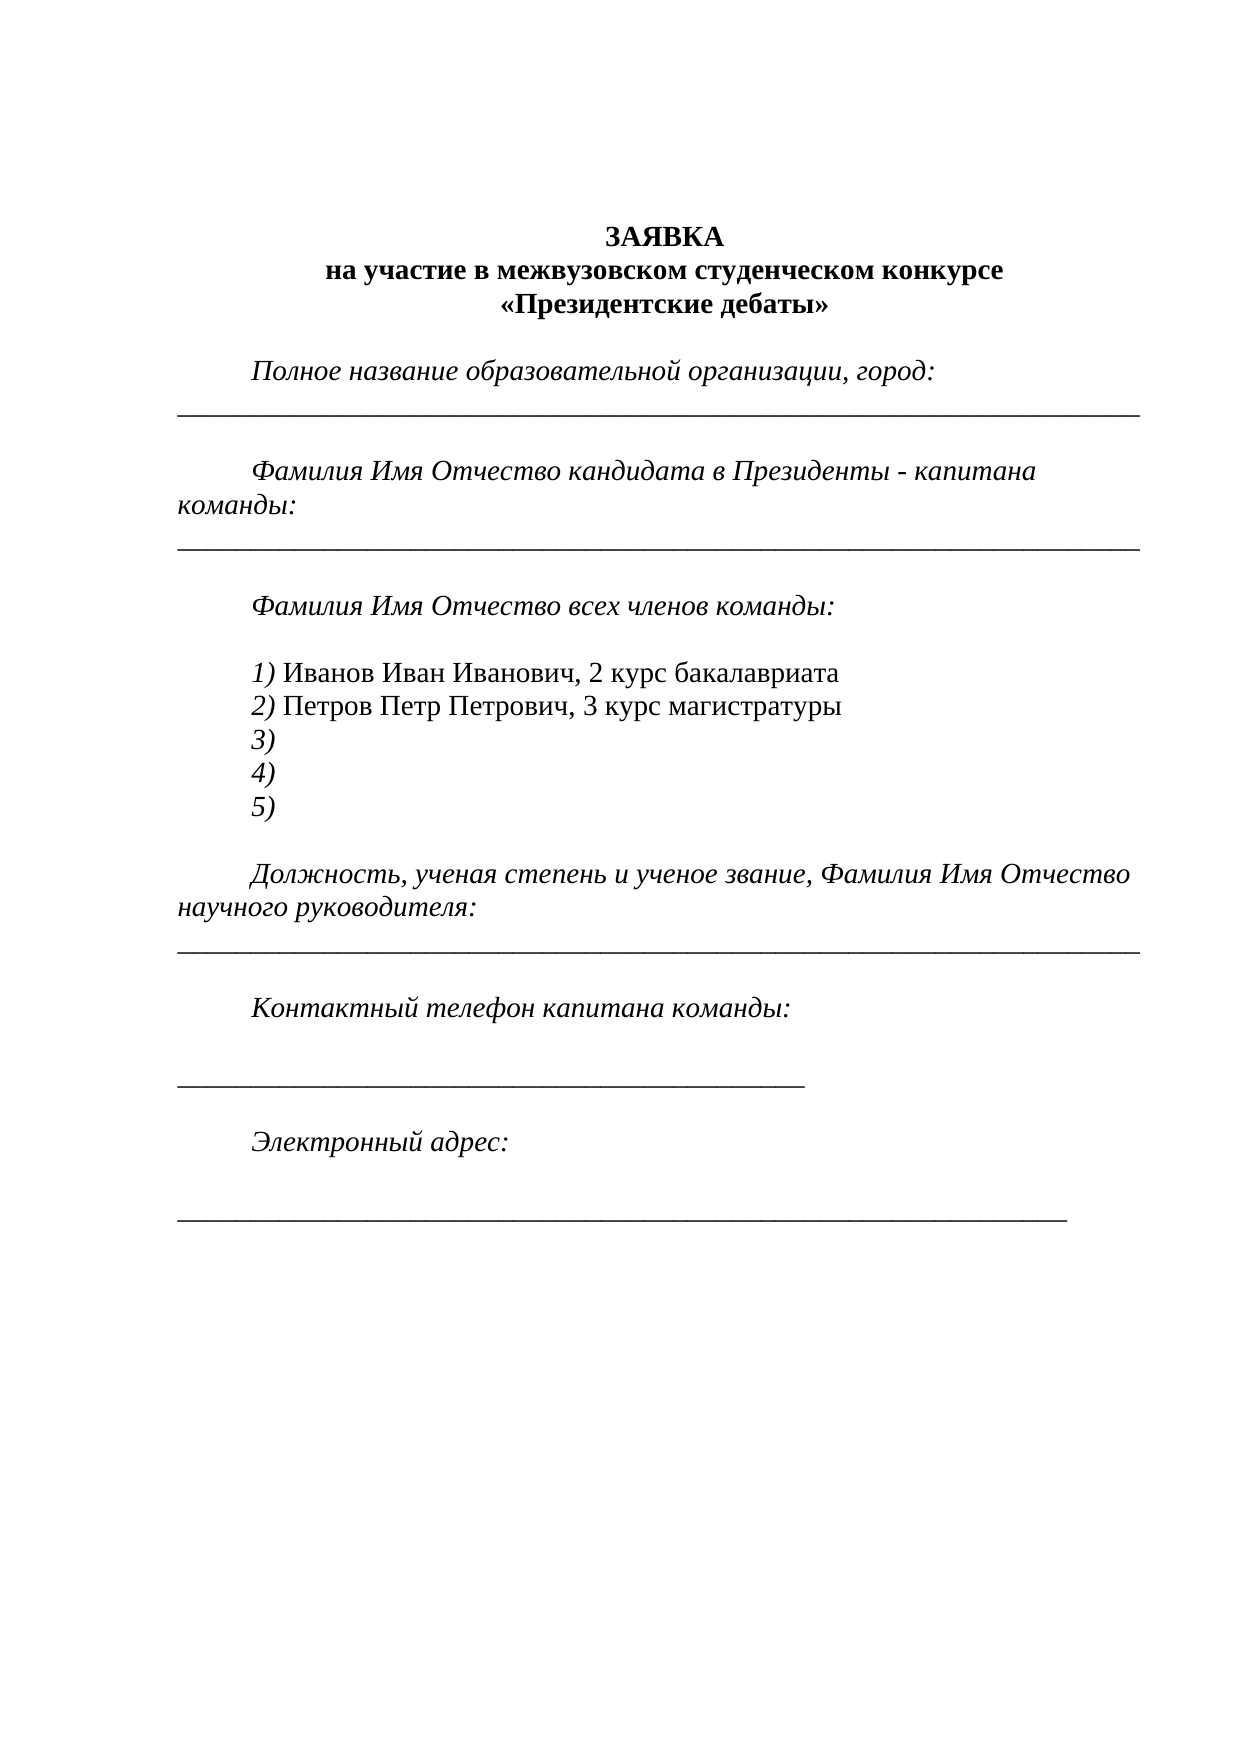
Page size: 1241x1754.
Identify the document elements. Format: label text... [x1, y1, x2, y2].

text 3) [177, 722, 1152, 755]
text _____________________________________________________________ [177, 1191, 1152, 1225]
text Фамилия Имя Отчество всех членов команды: [177, 588, 1152, 621]
text ___________________________________________ [177, 1057, 1152, 1091]
text Фамилия Имя Отчество кандидата в Президенты - капитана команды: __________________________________________________________________ [177, 453, 1152, 554]
text Электронный адрес: [177, 1124, 1152, 1158]
text 4) [177, 755, 1152, 789]
text Полное название образовательной организации, город: [177, 353, 1152, 386]
text 2) Петров Петр Петрович, 3 курс магистратуры [177, 688, 1152, 722]
text __________________________________________________________________ [177, 923, 1152, 957]
text 5) [177, 789, 1152, 822]
text на участие в межвузовском студенческом конкурсе «Президентские дебаты» [177, 252, 1152, 319]
text ЗАЯВКА [177, 219, 1152, 252]
text __________________________________________________________________ [177, 386, 1152, 420]
text Должность, ученая степень и ученое звание, Фамилия Имя Отчество научного руководителя: [177, 856, 1152, 923]
text Контактный телефон капитана команды: [177, 990, 1152, 1024]
text 1) Иванов Иван Иванович, 2 курс бакалавриата [177, 655, 1152, 688]
